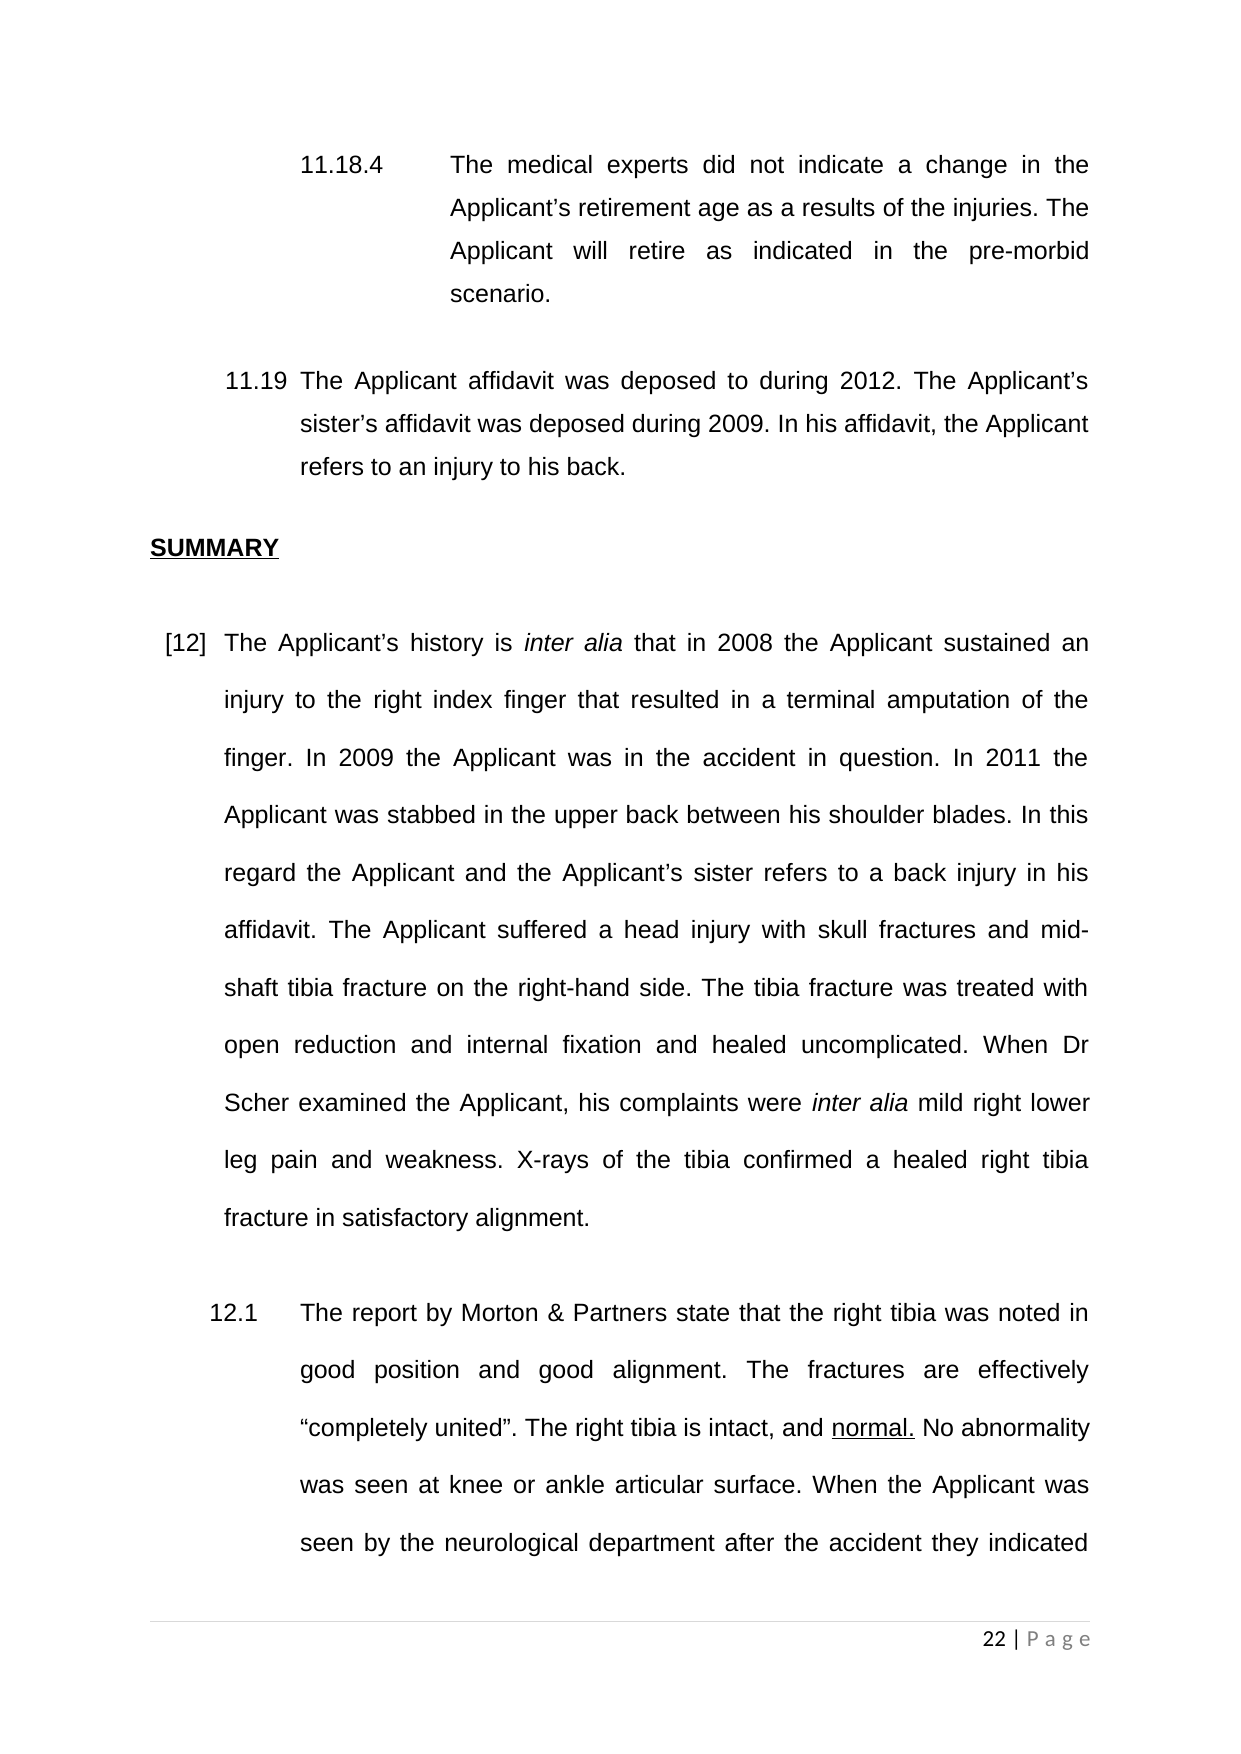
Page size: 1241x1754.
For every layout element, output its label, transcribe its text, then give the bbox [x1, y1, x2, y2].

text 11.18.4 The medical experts did not indicate a change in the Applicant’s retirement age as a results of the injuries. The Applicant will retire as indicated in the pre-morbid scenario. [300, 150, 1090, 308]
list SUMMARY [150, 532, 1090, 561]
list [209, 1297, 1090, 1556]
text The Applicant’s history is inter alia that in 2008 the Applicant sustained an injury to the right index finger that resulted in a terminal amputation of the finger. In 2009 the Applicant was in the accident in question. In 2011 the Applicant was stabbed in the upper back between his shoulder blades. In this regard the Applicant and the Applicant’s sister refers to a back injury in his affidavit. The Applicant suffered a head injury with skull fractures and mid-shaft tibia fracture on the right-hand side. The tibia fracture was treated with open reduction and internal fixation and healed uncomplicated. When Dr Scher examined the Applicant, his complaints were inter alia mild right lower leg pain and weakness. X-rays of the tibia confirmed a healed right tibia fracture in satisfactory alignment. [165, 627, 1090, 1231]
text 11.19 The Applicant affidavit was deposed to during 2012. The Applicant’s sister’s affidavit was deposed during 2009. In his affidavit, the Applicant refers to an injury to his back. [225, 366, 1090, 481]
